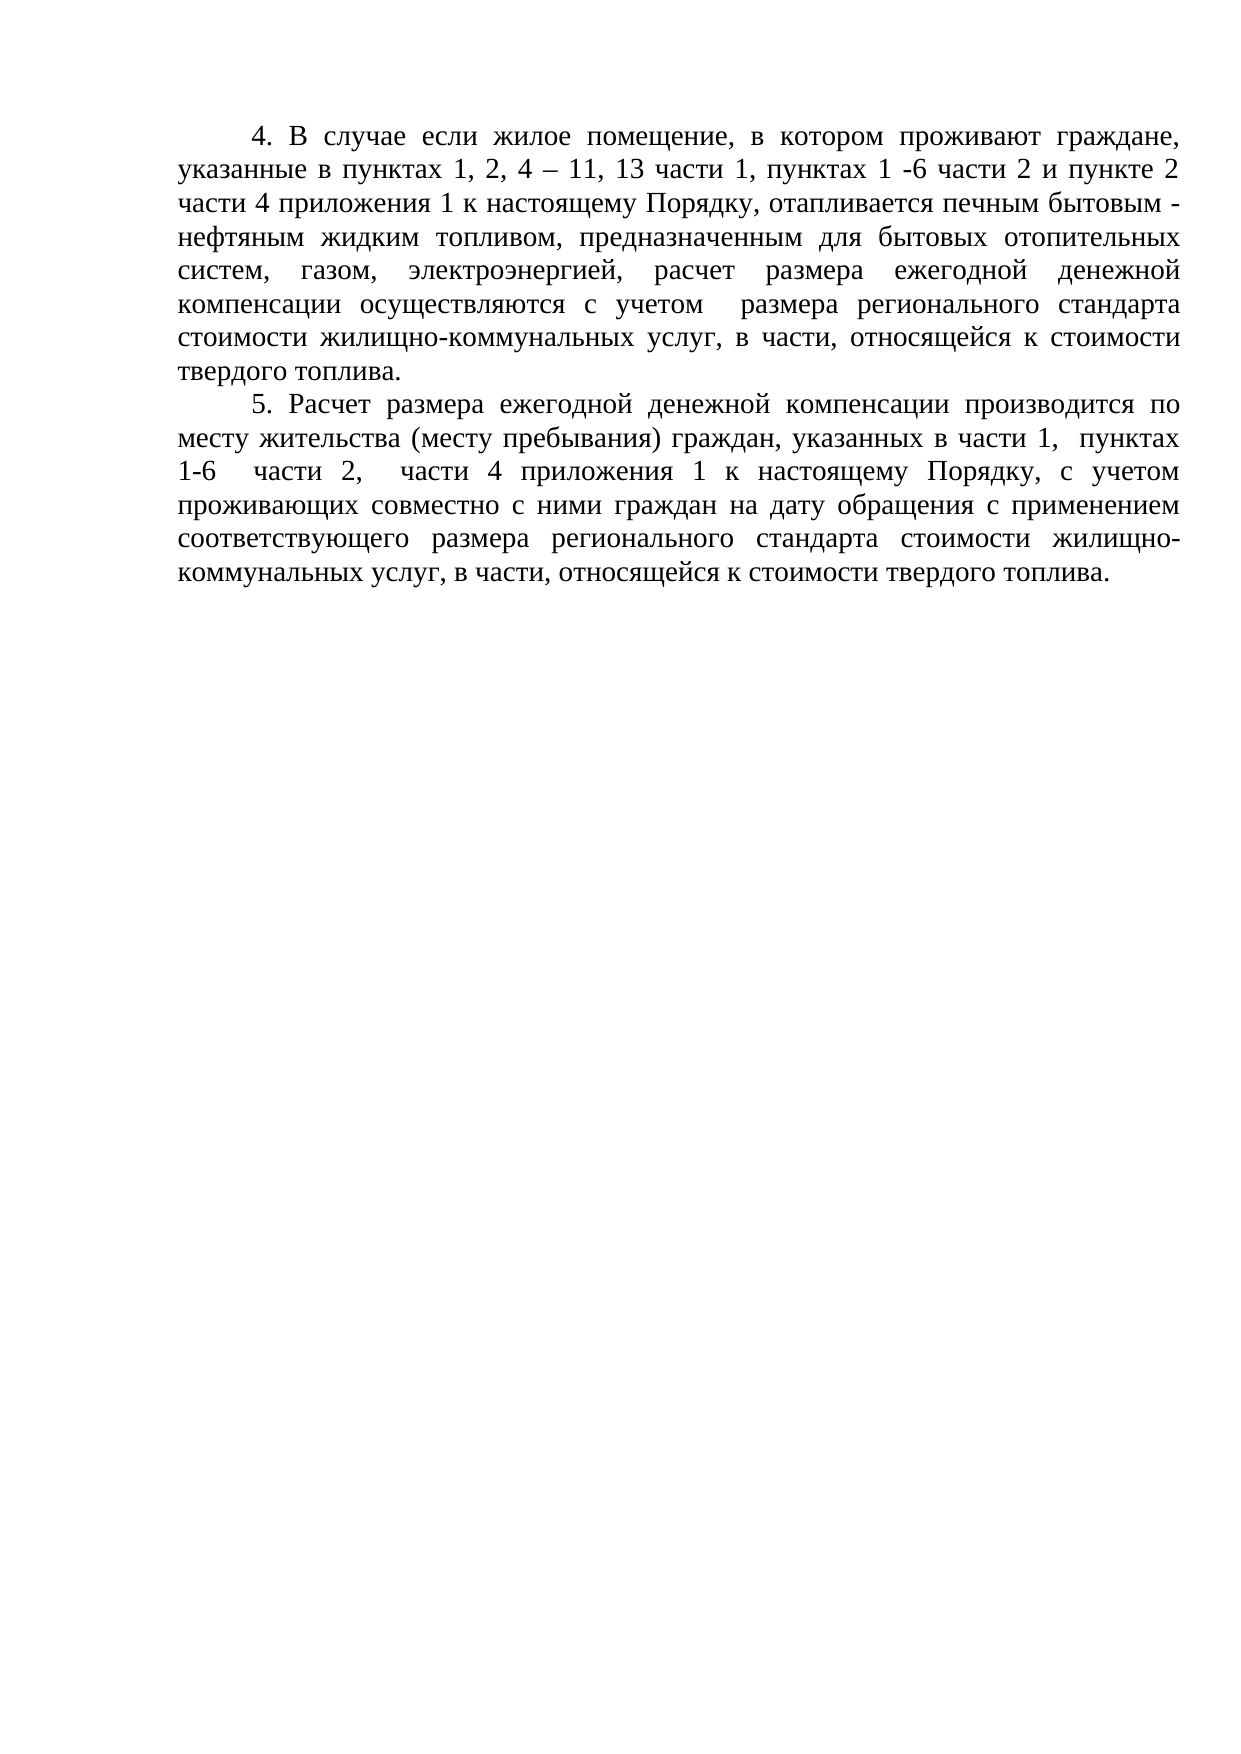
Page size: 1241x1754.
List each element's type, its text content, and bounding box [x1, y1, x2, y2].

text 5. Расчет размера ежегодной денежной компенсации производится по месту жительства (месту пребывания) граждан, указанных в части 1, пунктах 1-6 части 2, части 4 приложения 1 к настоящему Порядку, с учетом проживающих совместно с ними граждан на дату обращения с применением соответствующего размера регионального стандарта стоимости жилищно-коммунальных услуг, в части, относящейся к стоимости твердого топлива. [177, 386, 1181, 588]
text 4. В случае если жилое помещение, в котором проживают граждане, указанные в пунктах 1, 2, 4 – 11, 13 части 1, пунктах 1 -6 части 2 и пункте 2 части 4 приложения 1 к настоящему Порядку, отапливается печным бытовым - нефтяным жидким топливом, предназначенным для бытовых отопительных систем, газом, электроэнергией, расчет размера ежегодной денежной компенсации осуществляются с учетом размера регионального стандарта стоимости жилищно-коммунальных услуг, в части, относящейся к стоимости твердого топлива. [177, 118, 1181, 386]
